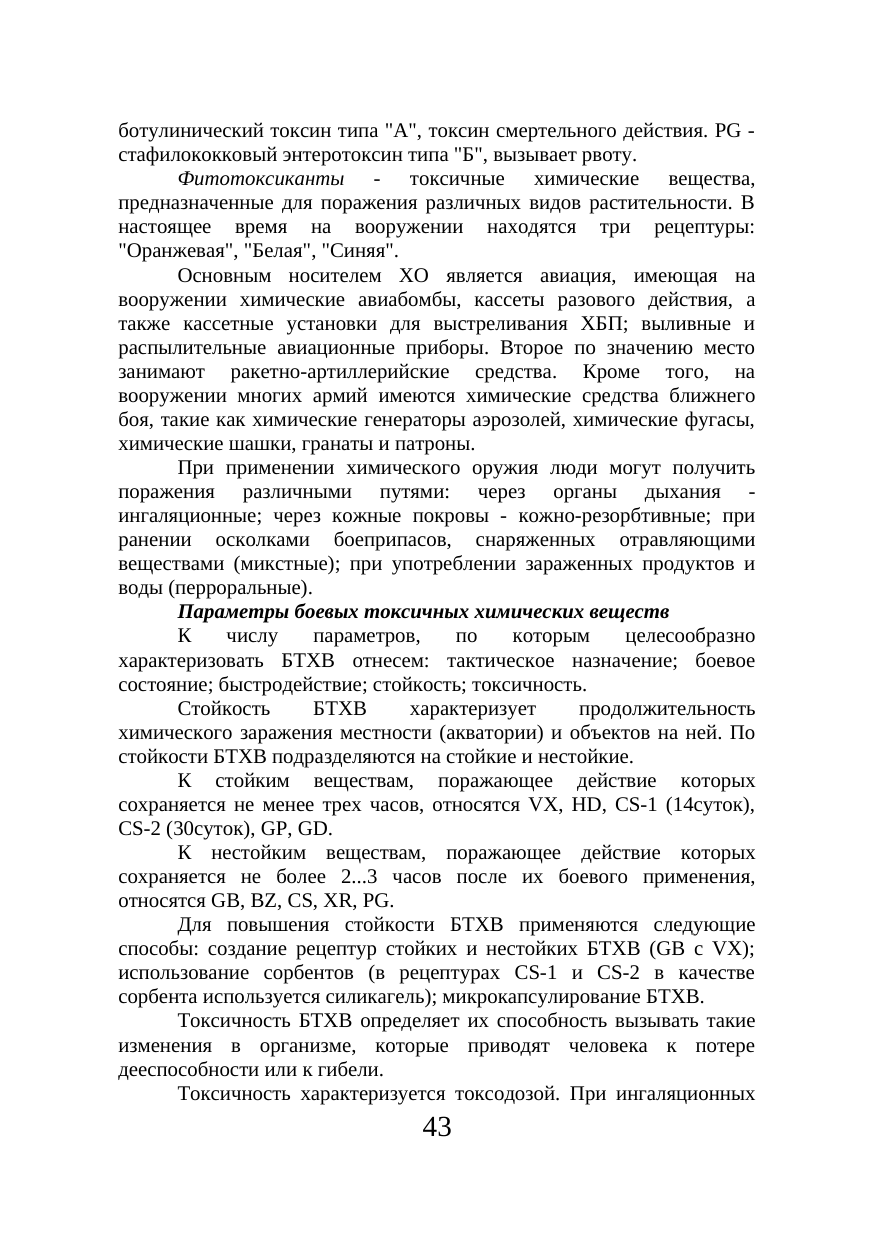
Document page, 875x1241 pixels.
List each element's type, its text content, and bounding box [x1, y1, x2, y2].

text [118, 1081, 756, 1105]
text Токсичность БТХВ определяет их способность вызывать такие изменения в организме, которые приводят человека к потере дееспособности или к гибели. [118, 1008, 756, 1081]
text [118, 118, 756, 166]
text Фитотоксиканты - токсичные химические вещества, предназначенные для поражения различных видов растительности. В настоящее время на вооружении находятся три рецептуры: "Оранжевая", "Белая", "Синяя". [118, 166, 756, 262]
text Для повышения стойкости БТХВ применяются следующие способы: создание рецептур стойких и нестойких БТХВ (GB c VX); использование сорбентов (в рецептурах CS-1 и CS-2 в качестве сорбента используется силикагель); микрокапсулирование БТХВ. [118, 912, 756, 1008]
text Параметры боевых токсичных химических веществ [118, 599, 756, 623]
text Стойкость БТХВ характеризует продолжительность химического заражения местности (акватории) и объектов на ней. По стойкости БТХВ подразделяются на стойкие и нестойкие. [118, 696, 756, 768]
text При применении химического оружия люди могут получить поражения различными путями: через органы дыхания - ингаляционные; через кожные покровы - кожно-резорбтивные; при ранении осколками боеприпасов, снаряженных отравляющими веществами (микстные); при употреблении зараженных продуктов и воды (перроральные). [118, 455, 756, 599]
text К стойким веществам, поражающее действие которых сохраняется не менее трех часов, относятся VX, HD, CS-1 (14суток), CS-2 (30суток), GP, GD. [118, 768, 756, 840]
text Основным носителем ХО является авиация, имеющая на вооружении химические авиабомбы, кассеты разового действия, а также кассетные установки для выстреливания ХБП; выливные и распылительные авиационные приборы. Второе по значению место занимают ракетно-артиллерийские средства. Кроме того, на вооружении многих армий имеются химические средства ближнего боя, такие как химические генераторы аэрозолей, химические фугасы, химические шашки, гранаты и патроны. [118, 262, 756, 455]
text К числу параметров, по которым целесообразно характеризовать БТХВ отнесем: тактическое назначение; боевое состояние; быстродействие; стойкость; токсичность. [118, 623, 756, 696]
text К нестойким веществам, поражающее действие которых сохраняется не более 2...3 часов после их боевого применения, относятся GB, BZ, CS, XR, PG. [118, 840, 756, 912]
